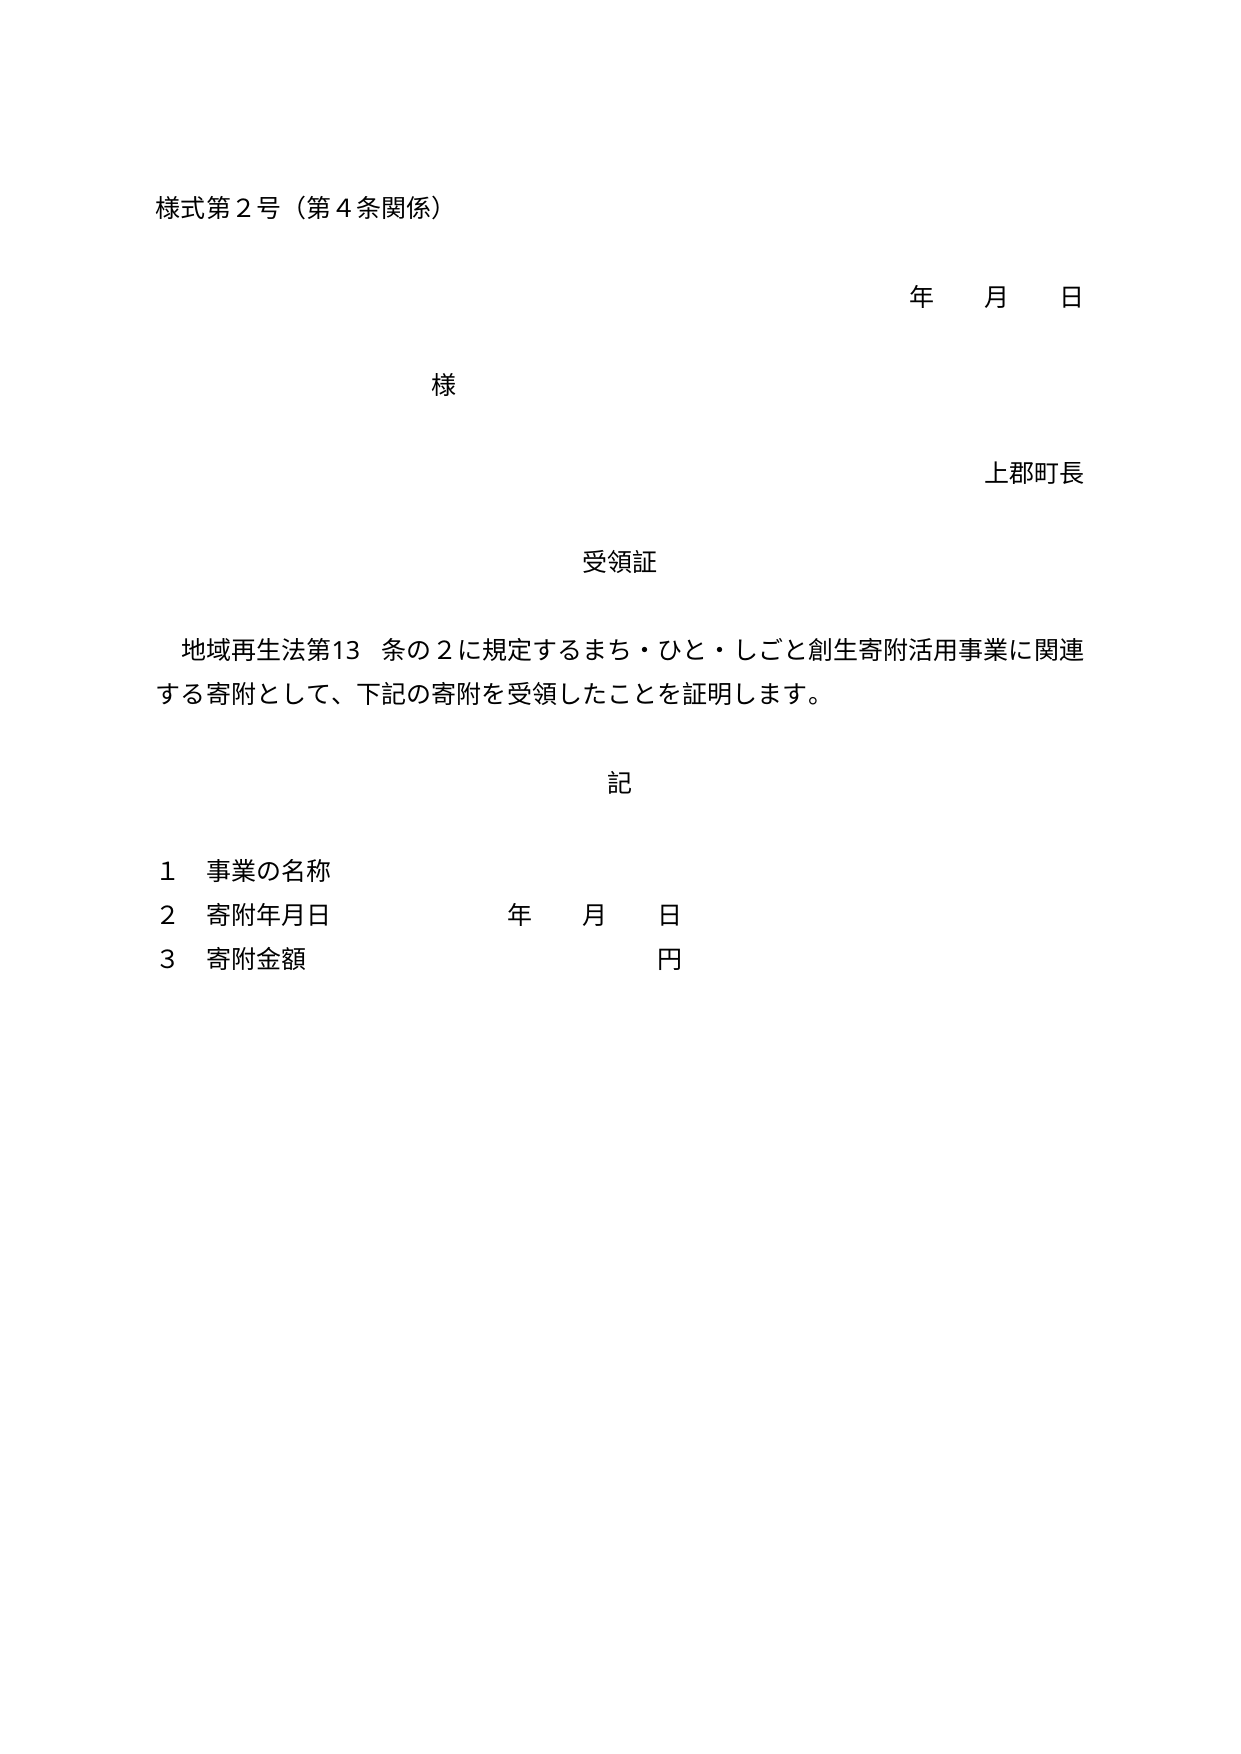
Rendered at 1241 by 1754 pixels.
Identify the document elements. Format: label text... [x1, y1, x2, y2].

text 地域再生法第13条の２に規定するまち・ひと・しごと創生寄附活用事業に関連する寄附として、下記の寄附を受領したことを証明します。 [156, 627, 1084, 715]
text 受領証 [156, 538, 1084, 582]
text ２ 寄附年月日 年 月 日 [156, 892, 1084, 936]
text １ 事業の名称 [156, 847, 1084, 892]
text 記 [156, 759, 1084, 803]
text ３ 寄附金額 円 [156, 936, 1084, 980]
text 様 [156, 362, 1084, 406]
text 様式第２号（第４条関係） [156, 185, 1084, 229]
text 年 月 日 [156, 273, 1084, 317]
text 上郡町長 [156, 450, 1084, 494]
